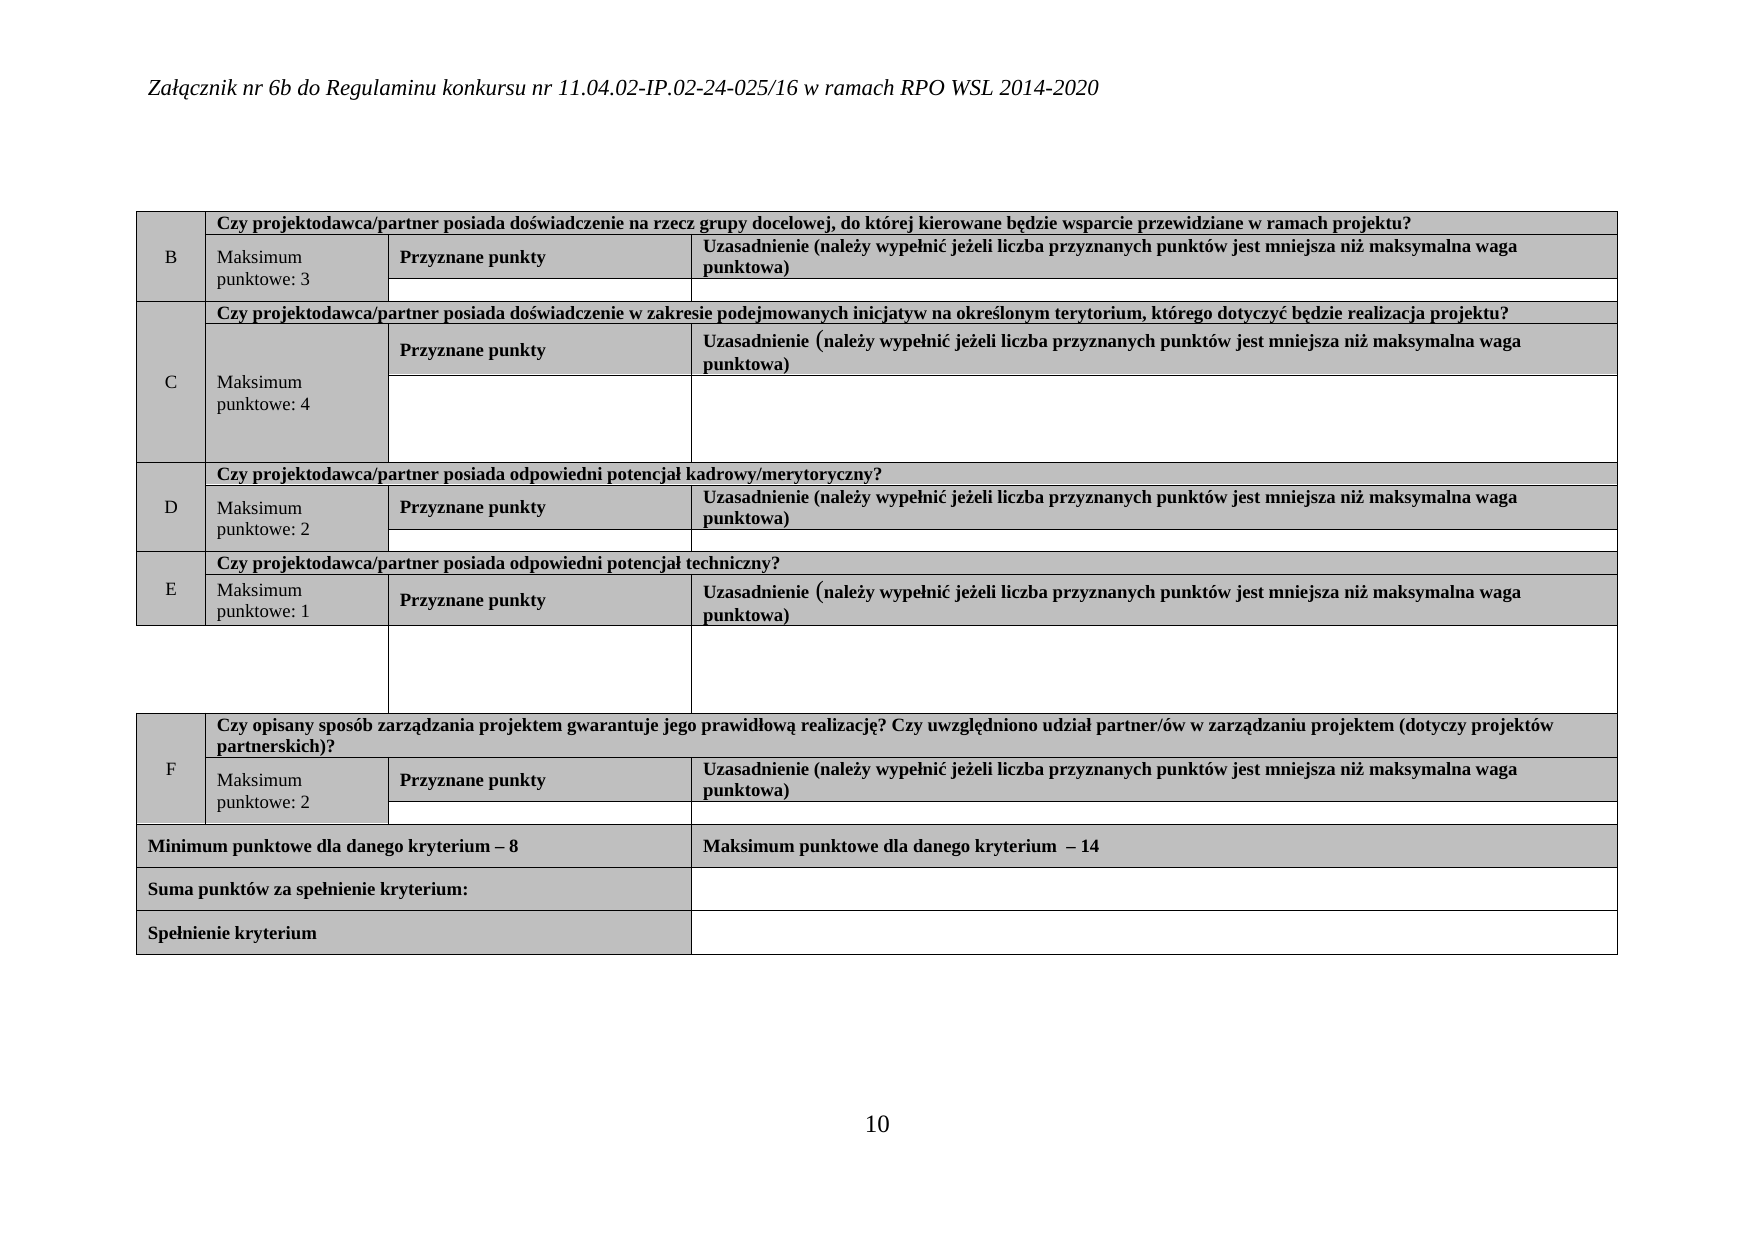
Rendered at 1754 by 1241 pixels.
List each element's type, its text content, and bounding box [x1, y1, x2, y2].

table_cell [692, 235, 1617, 278]
table_cell Czy projektodawca/partner posiada odpowiedni potencjał kadrowy/merytoryczny? [206, 463, 1617, 484]
table_cell Maksimum punktowe: 2 [206, 486, 388, 551]
table_cell [692, 626, 1617, 713]
table_cell Przyznane punkty [389, 235, 691, 278]
table_cell E [137, 552, 205, 625]
table_cell D [137, 463, 205, 551]
table_cell [389, 802, 691, 823]
table_cell Minimum punktowe dla danego kryterium – 8 [137, 825, 691, 867]
table_cell [692, 911, 1617, 954]
table_cell [692, 279, 1617, 301]
table_cell B [137, 212, 205, 301]
table_cell Maksimum punktowe: 3 [206, 235, 388, 301]
table_cell Czy opisany sposób zarządzania projektem gwarantuje jego prawidłową realizację? Czy uwzględniono udział partner/ów w zarządzaniu projektem (dotyczy projektów partnerskich)? [206, 714, 1617, 757]
table_cell Uzasadnienie (należy wypełnić jeżeli liczba przyznanych punktów jest mniejsza niż maksymalna waga punktowa) [692, 758, 1617, 801]
table_cell Przyznane punkty [389, 486, 691, 529]
table_cell Czy projektodawca/partner posiada doświadczenie w zakresie podejmowanych inicjatyw na określonym terytorium, którego dotyczyć będzie realizacja projektu? [206, 302, 1617, 323]
table_cell [389, 626, 691, 713]
table_cell [692, 802, 1617, 823]
table_cell Maksimum punktowe: 4 [206, 324, 388, 462]
table_cell Maksimum punktowe dla danego kryterium – 14 [692, 825, 1617, 867]
table_cell Czy projektodawca/partner posiada odpowiedni potencjał techniczny? [206, 552, 1617, 574]
table_cell Maksimum punktowe: 1 [206, 575, 388, 625]
table_cell [389, 279, 691, 301]
table_cell Przyznane punkty [389, 324, 691, 374]
table_cell Suma punktów za spełnienie kryterium: [137, 868, 691, 910]
table_cell Maksimum punktowe: 2 [206, 758, 388, 823]
table_cell Uzasadnienie (należy wypełnić jeżeli liczba przyznanych punktów jest mniejsza niż maksymalna waga punktowa) [692, 575, 1617, 625]
table_cell Uzasadnienie (należy wypełnić jeżeli liczba przyznanych punktów jest mniejsza niż maksymalna waga punktowa) [692, 324, 1617, 374]
table_cell Uzasadnienie (należy wypełnić jeżeli liczba przyznanych punktów jest mniejsza niż maksymalna waga punktowa) [692, 486, 1617, 529]
table_cell Spełnienie kryterium [137, 911, 691, 954]
table_cell Czy projektodawca/partner posiada doświadczenie na rzecz grupy docelowej, do której kierowane będzie wsparcie przewidziane w ramach projektu? [206, 212, 1617, 234]
table_cell [692, 868, 1617, 910]
table_cell F [137, 714, 205, 823]
table_cell Przyznane punkty [389, 575, 691, 625]
table_cell [389, 376, 691, 462]
table_cell Przyznane punkty [389, 758, 691, 801]
table_cell [692, 530, 1617, 551]
table_cell C [137, 302, 205, 462]
table_cell [389, 530, 691, 551]
table_cell [692, 376, 1617, 462]
